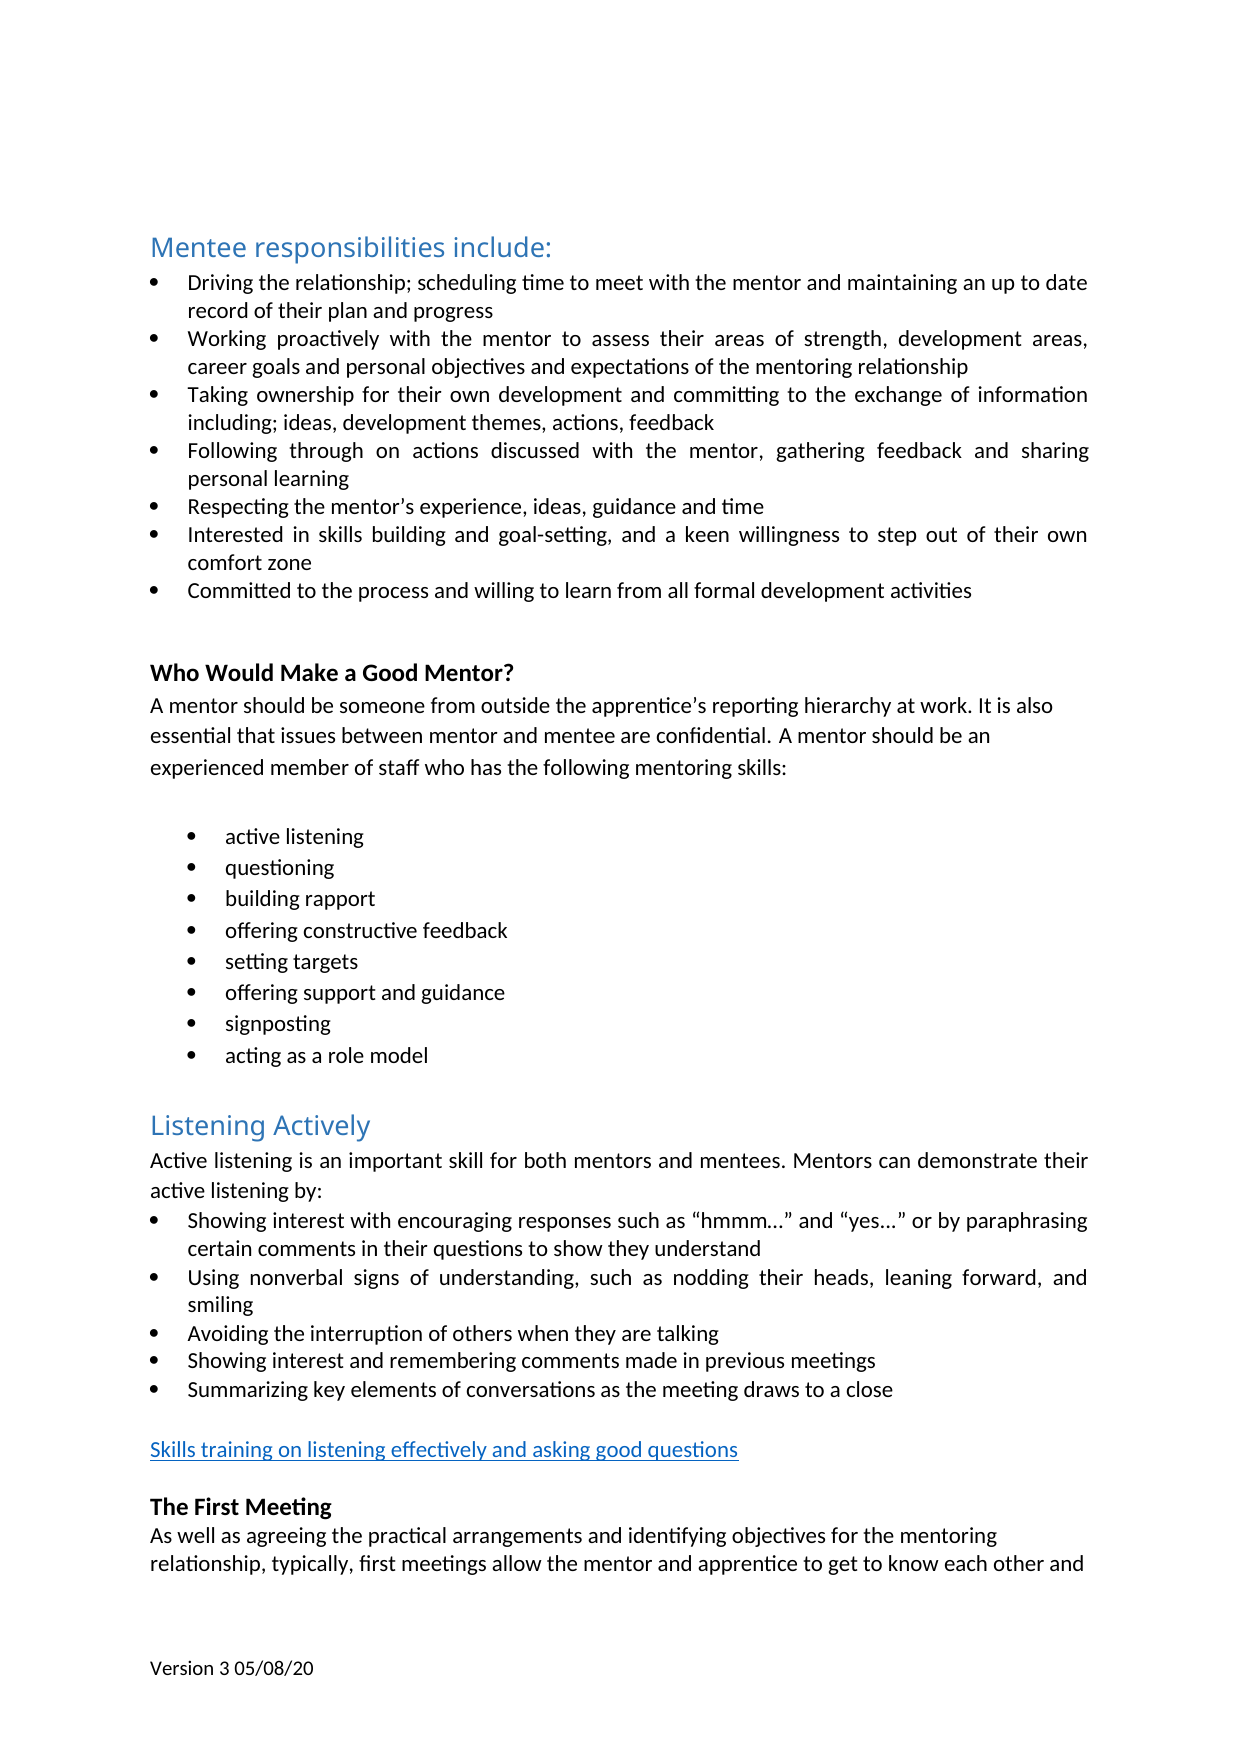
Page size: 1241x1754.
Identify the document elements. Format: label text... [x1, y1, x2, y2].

text Skills training on listening effectively and asking good questions [150, 1436, 1090, 1464]
list Committed to the process and willing to learn from all formal development activities [150, 576, 1090, 604]
list Driving the relationship; scheduling time to meet with the mentor and maintaining an up to date record of their plan and progress [150, 268, 1090, 324]
list Using nonverbal signs of understanding, such as nodding their heads, leaning forward, and smiling [150, 1263, 1090, 1319]
list Working proactively with the mentor to assess their areas of strength, development areas, career goals and personal objectives and expectations of the mentoring relationship [150, 324, 1090, 380]
subtitle The First Meeting [150, 1491, 1090, 1521]
list Avoiding the interruption of others when they are talking [150, 1319, 1090, 1347]
subtitle Listening Actively [150, 1106, 1090, 1143]
list offering support and guidance [187, 975, 1090, 1006]
subtitle Mentee responsibilities include: [150, 228, 1090, 265]
list Interested in skills building and goal-setting, and a keen willingness to step out of their own comfort zone [150, 520, 1090, 576]
list Showing interest with encouraging responses such as “hmmm…” and “yes...” or by paraphrasing certain comments in their questions to show they understand [150, 1207, 1090, 1263]
list Respecting the mentor’s experience, ideas, guidance and time [150, 492, 1090, 520]
text Active listening is an important skill for both mentors and mentees. Mentors can demonstrate their active listening by: [150, 1146, 1090, 1204]
list questioning [187, 850, 1090, 881]
list offering constructive feedback [187, 913, 1090, 944]
list Showing interest and remembering comments made in previous meetings [150, 1347, 1090, 1375]
list Following through on actions discussed with the mentor, gathering feedback and sharing personal learning [150, 436, 1090, 492]
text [150, 1521, 1090, 1577]
list acting as a role model [187, 1038, 1090, 1069]
subtitle Who Would Make a Good Mentor? [150, 657, 1090, 688]
list Taking ownership for their own development and committing to the exchange of information including; ideas, development themes, actions, feedback [150, 380, 1090, 436]
list building rapport [187, 881, 1090, 913]
text A mentor should be someone from outside the apprentice’s reporting hierarchy at work. It is also essential that issues between mentor and mentee are confidential. A mentor should be an experienced member of staff who has the following mentoring skills: [150, 688, 1090, 781]
list Summarizing key elements of conversations as the meeting draws to a close [150, 1375, 1090, 1403]
list setting targets [187, 944, 1090, 975]
list signposting [187, 1006, 1090, 1038]
list active listening [187, 819, 1090, 850]
